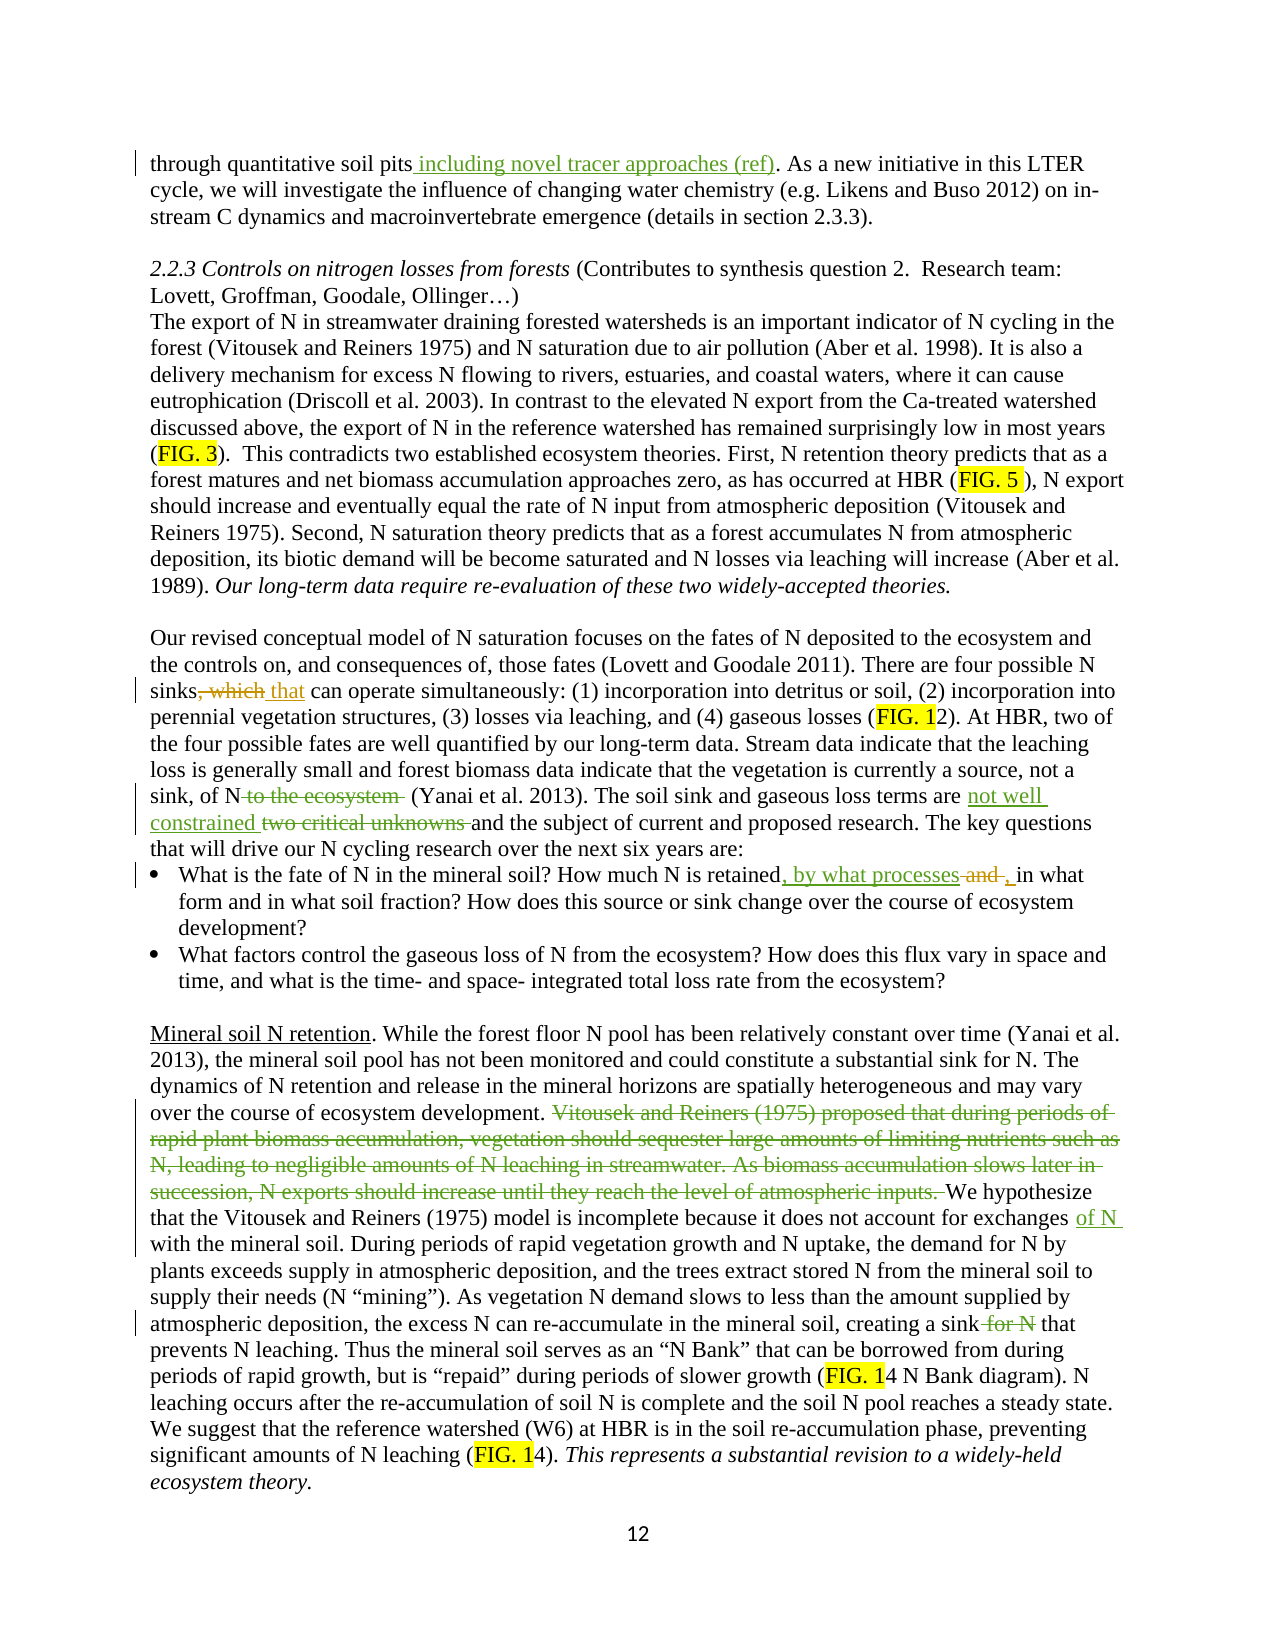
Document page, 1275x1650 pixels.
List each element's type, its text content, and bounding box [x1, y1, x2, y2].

text Mineral soil N retention. While the forest floor N pool has been relatively constant over time (Yanai et al. 2013), the mineral soil pool has not been monitored and could constitute a substantial sink for N. The dynamics of N retention and release in the mineral horizons are spatially heterogeneous and may vary over the course of ecosystem development. We hypothesize that the Vitousek and Reiners (1975) model is incomplete because it does not account for exchanges with the mineral soil. During periods of rapid vegetation growth and N uptake, the demand for N by plants exceeds supply in atmospheric deposition, and the trees extract stored N from the mineral soil to supply their needs (N “mining”). As vegetation N demand slows to less than the amount supplied by atmospheric deposition, the excess N can re-accumulate in the mineral soil, creating a sink that prevents N leaching. Thus the mineral soil serves as an “N Bank” that can be borrowed from during periods of rapid growth, but is “repaid” during periods of slower growth (FIG. 14 N Bank diagram). N leaching occurs after the re-accumulation of soil N is complete and the soil N pool reaches a steady state. We suggest that the reference watershed (W6) at HBR is in the soil re-accumulation phase, preventing significant amounts of N leaching (FIG. 14). This represents a substantial revision to a widely-held ecosystem theory. [150, 1020, 1125, 1494]
text Our revised conceptual model of N saturation focuses on the fates of N deposited to the ecosystem and the controls on, and consequences of, those fates (Lovett and Goodale 2011). There are four possible N sinks can operate simultaneously: (1) incorporation into detritus or soil, (2) incorporation into perennial vegetation structures, (3) losses via leaching, and (4) gaseous losses (FIG. 12). At HBR, two of the four possible fates are well quantified by our long-term data. Stream data indicate that the leaching loss is generally small and forest biomass data indicate that the vegetation is currently a source, not a sink, of N (Yanai et al. 2013). The soil sink and gaseous loss terms are and the subject of current and proposed research. The key questions that will drive our N cycling research over the next six years are: [150, 624, 1125, 862]
text 2.2.3 Controls on nitrogen losses from forests (Contributes to synthesis question 2. Research team: Lovett, Groffman, Goodale, Ollinger…) The export of N in streamwater draining forested watersheds is an important indicator of N cycling in the forest (Vitousek and Reiners 1975) and N saturation due to air pollution (Aber et al. 1998). It is also a delivery mechanism for excess N flowing to rivers, estuaries, and coastal waters, where it can cause eutrophication (Driscoll et al. 2003). In contrast to the elevated N export from the Ca-treated watershed discussed above, the export of N in the reference watershed has remained surprisingly low in most years (FIG. 3). This contradicts two established ecosystem theories. First, N retention theory predicts that as a forest matures and net biomass accumulation approaches zero, as has occurred at HBR (FIG. 5 ), N export should increase and eventually equal the rate of N input from atmospheric deposition (Vitousek and Reiners 1975). Second, N saturation theory predicts that as a forest accumulates N from atmospheric deposition, its biotic demand will be become saturated and N losses via leaching will increase (Aber et al. 1989). Our long-term data require re-evaluation of these two widely-accepted theories. [150, 255, 1125, 598]
list What is the fate of N in the mineral soil? How much N is retainedin what form and in what soil fraction? How does this source or sink change over the course of ecosystem development? [150, 862, 1125, 941]
list What factors control the gaseous loss of N from the ecosystem? How does this flux vary in space and time, and what is the time- and space- integrated total loss rate from the ecosystem? [150, 941, 1125, 993]
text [150, 150, 1125, 229]
